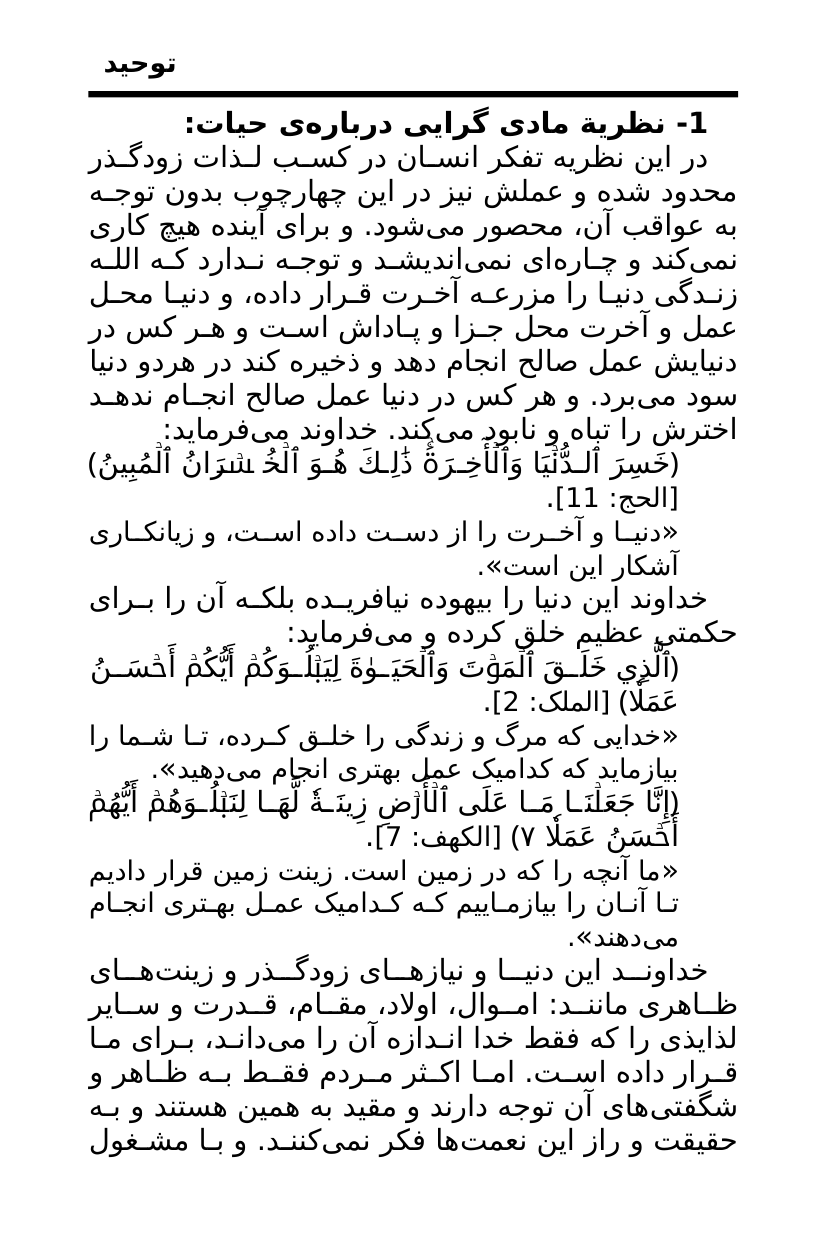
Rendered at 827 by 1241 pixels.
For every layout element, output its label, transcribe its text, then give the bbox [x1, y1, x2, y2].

text 1- نظریة مادی ‌گرایی درباره‌ی حیات: [89, 106, 708, 140]
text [89, 953, 738, 1157]
text ﴿خَسِرَ ٱلدُّنۡيَا وَٱلۡأٓخِرَةَۚ ذَٰلِكَ هُوَ ٱلۡخُسۡرَانُ ٱلۡمُبِينُ﴾ [الحج: 11]. [89, 446, 679, 514]
text ﴿إِنَّا جَعَلۡنَا مَا عَلَى ٱلۡأَرۡضِ زِينَةٗ لَّهَا لِنَبۡلُوَهُمۡ أَيُّهُمۡ أَحۡسَنُ عَمَلٗا ٧﴾ [الکهف: 7]. [89, 786, 679, 854]
text خداوند این دنیا را بیهوده نیافریده بلکه آن را برای حکمتی عظیم خلق کرده و می‌فرماید: [89, 582, 738, 650]
text «خدایی که مرگ و زندگی را خلق کرده، تا شما را بیازماید که کدامیک عمل بهتری انجام می‌‌دهید». [89, 718, 679, 786]
text در این نظریه تفکر انسان در کسب لذات زودگذر محدود شده و عملش نیز در این چهارچوب بدون توجه به عواقب آن، محصور می‌‌شود. و برای آینده هیچ کاری نمی‌کند و چاره‌ای نمی‌اندیشد و توجه ندارد که الله زندگی دنیا را مزرعه آخرت قرار داده، و دنیا محل عمل و آخرت محل جزا و پاداش است و هر کس در دنیایش عمل صالح انجام دهد و ذخیره کند در هردو دنیا سود می‌‌برد. و هر کس در دنیا عمل صالح انجام ندهد اخترش را تباه و نابود می‌کند. خداوند می‌‌فرماید: [89, 140, 738, 446]
text «دنیا و آخرت را از دست داده است، و زیانکاری آشکار این است». [89, 514, 679, 582]
text ﴿ٱلَّذِي خَلَقَ ٱلۡمَوۡتَ وَٱلۡحَيَوٰةَ لِيَبۡلُوَكُمۡ أَيُّكُمۡ أَحۡسَنُ عَمَلٗا﴾ [الملک: 2]. [89, 650, 679, 718]
text «ما آنچه را که در زمین است. زینت زمین قرار دادیم تا آنان را بیازماییم که کدامیک عمل بهتری انجام می‌دهند». [89, 854, 679, 953]
